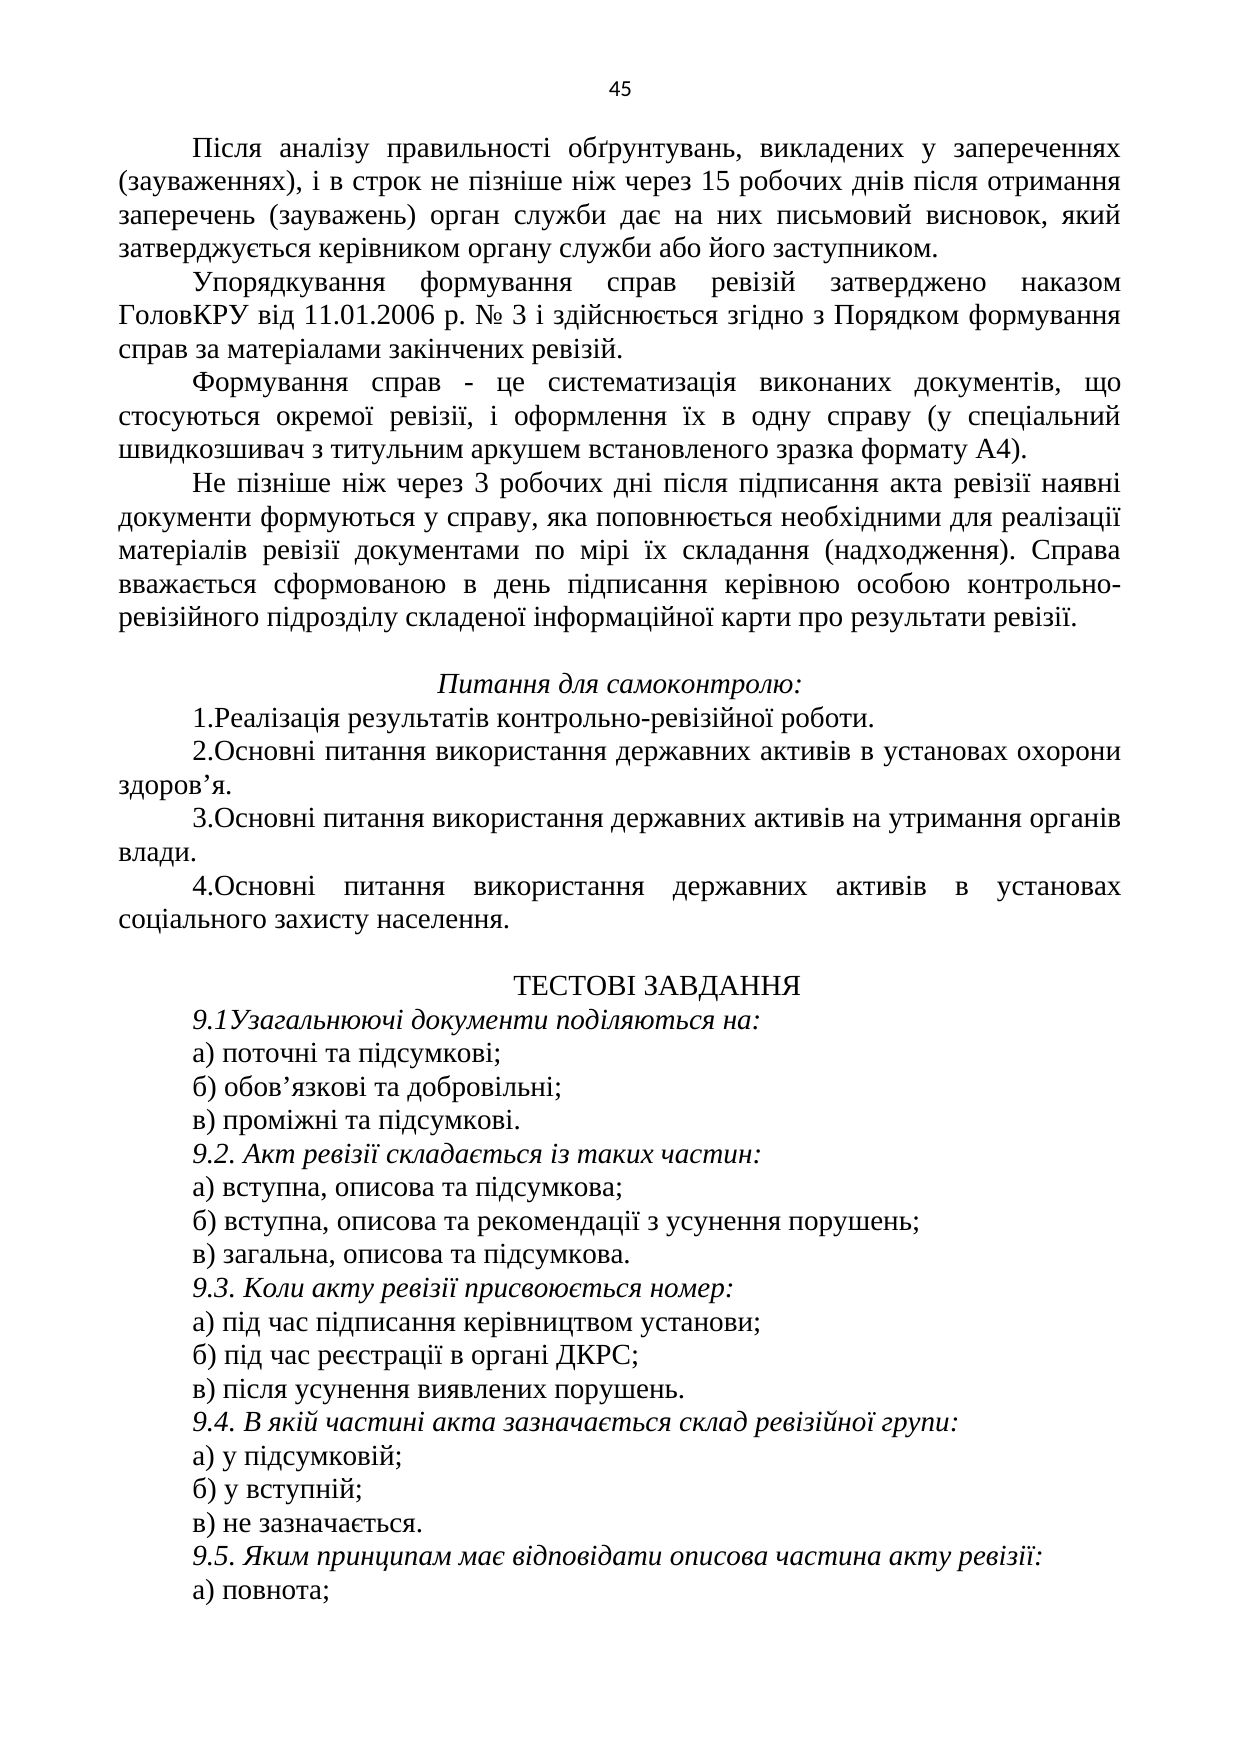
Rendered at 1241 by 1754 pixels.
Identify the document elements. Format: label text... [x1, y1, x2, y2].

text 9.2. Акт ревізії складається із таких частин: [118, 1136, 1122, 1169]
text в) не зазначається. [118, 1505, 1122, 1538]
text Не пізніше ніж через 3 робочих дні після підписання акта ревізії наявні документи формуються у справу, яка поповнюється необхідними для реалізації матеріалів ревізії документами по мірі їх складання (надходження). Справа вважається сформованою в день підписання керівною особою контрольно-ревізійного підрозділу складеної інформаційної карти про результати ревізії. [118, 465, 1122, 633]
text в) після усунення виявлених порушень. [118, 1371, 1122, 1404]
text 9.5. Яким принципам має відповідати описова частина акту ревізії: [118, 1538, 1122, 1572]
text 9.4. В якій частині акта зазначається склад ревізійної групи: [118, 1404, 1122, 1438]
text б) у вступній; [118, 1471, 1122, 1505]
text Формування справ - це систематизація виконаних документів, що стосуються окремої ревізії, і оформлення їх в одну справу (у спеціальний швидкозшивач з титульним аркушем встановленого зразка формату А4). [118, 364, 1122, 465]
text а) у підсумковій; [118, 1438, 1122, 1471]
text а) повнота; [118, 1572, 1122, 1606]
text ТЕСТОВІ ЗАВДАННЯ [118, 968, 1122, 1002]
text 1.Реалізація результатів контрольно-ревізійної роботи. [118, 700, 1122, 733]
text 9.1Узагальнюючі документи поділяються на: [118, 1002, 1122, 1035]
text 3.Основні питання використання державних активів на утримання органів влади. [118, 801, 1122, 868]
text 2.Основні питання використання державних активів в установах охорони здоров’я. [118, 733, 1122, 801]
text б) обов’язкові та добровільні; [118, 1069, 1122, 1102]
text 9.3. Коли акту ревізії присвоюється номер: [118, 1270, 1122, 1304]
text 4.Основні питання використання державних активів в установах соціального захисту населення. [118, 868, 1122, 935]
text Після аналізу правильності обґрунтувань, викладених у запереченнях (зауваженнях), і в строк не пізніше ніж через 15 робочих днів після отримання заперечень (зауважень) орган служби дає на них письмовий висновок, який затверджується керівником органу служби або його заступником. [118, 130, 1122, 264]
text б) під час реєстрації в органі ДКРС; [118, 1337, 1122, 1371]
text а) вступна, описова та підсумкова; [118, 1169, 1122, 1203]
text Упорядкування формування справ ревізій затверджено наказом ГоловКРУ від 11.01.2006 р. № 3 і здійснюється згідно з Порядком формування справ за матеріалами закінчених ревізій. [118, 264, 1122, 364]
text Питання для самоконтролю: [118, 666, 1122, 700]
text а) поточні та підсумкові; [118, 1035, 1122, 1069]
text б) вступна, описова та рекомендації з усунення порушень; [118, 1203, 1122, 1237]
text в) загальна, описова та підсумкова. [118, 1237, 1122, 1270]
text в) проміжні та підсумкові. [118, 1102, 1122, 1136]
text а) під час підписання керівництвом установи; [118, 1304, 1122, 1337]
